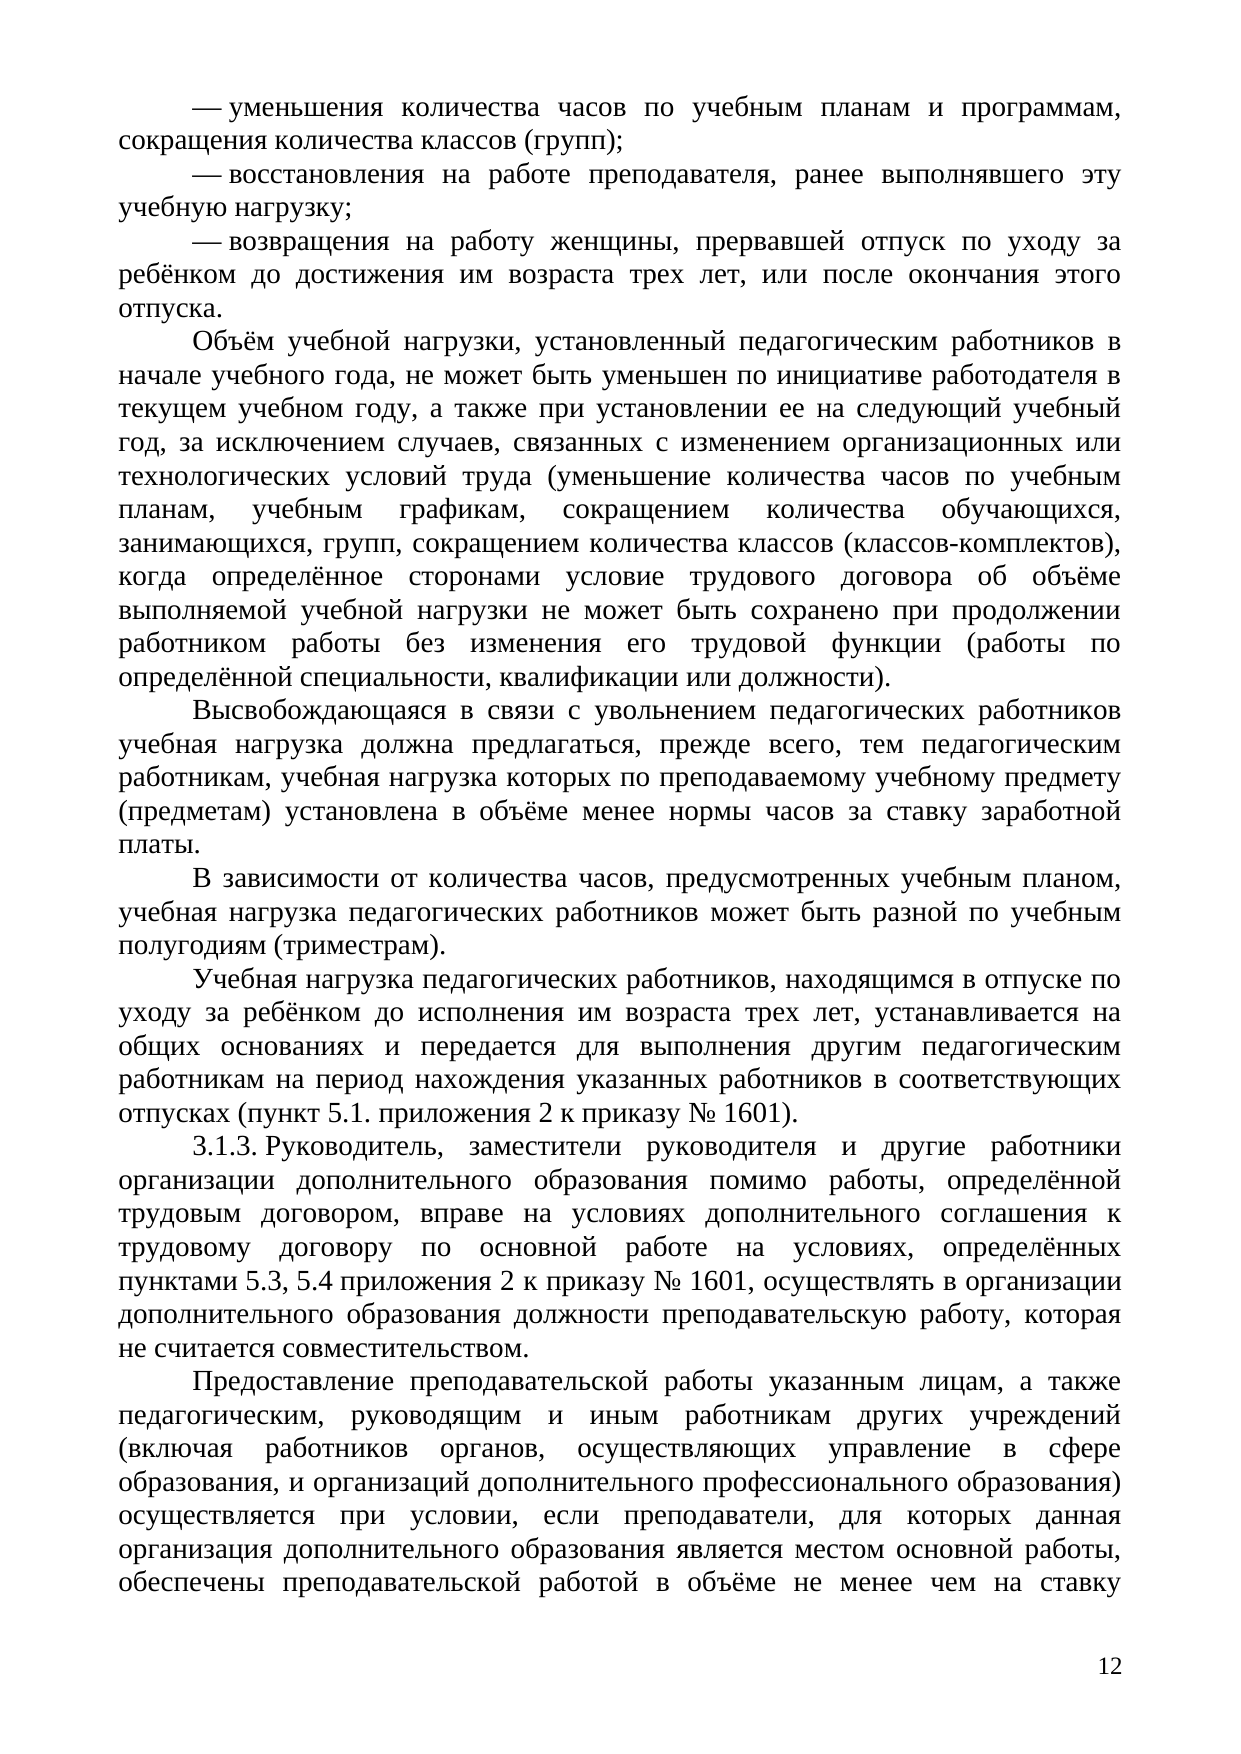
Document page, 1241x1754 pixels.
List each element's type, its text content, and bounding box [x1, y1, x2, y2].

text — возвращения на работу женщины, прервавшей отпуск по уходу за ребёнком до достижения им возраста трех лет, или после окончания этого отпуска. [118, 223, 1122, 323]
text Высвобождающаяся в связи с увольнением педагогических работников учебная нагрузка должна предлагаться, прежде всего, тем педагогическим работникам, учебная нагрузка которых по преподаваемому учебному предмету (предметам) установлена в объёме менее нормы часов за ставку заработной платы. [118, 692, 1122, 860]
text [118, 1363, 1122, 1598]
text В зависимости от количества часов, предусмотренных учебным планом, учебная нагрузка педагогических работников может быть разной по учебным полугодиям (триместрам). [118, 860, 1122, 961]
text — уменьшения количества часов по учебным планам и программам, сокращения количества классов (групп); [118, 89, 1122, 156]
text Объём учебной нагрузки, установленный педагогическим работников в начале учебного года, не может быть уменьшен по инициативе работодателя в текущем учебном году, а также при установлении ее на следующий учебный год, за исключением случаев, связанных с изменением организационных или технологических условий труда (уменьшение количества часов по учебным планам, учебным графикам, сокращением количества обучающихся, занимающихся, групп, сокращением количества классов (классов-комплектов), когда определённое сторонами условие трудового договора об объёме выполняемой учебной нагрузки не может быть сохранено при продолжении работником работы без изменения его трудовой функции (работы по определённой специальности, квалификации или должности). [118, 323, 1122, 692]
text Учебная нагрузка педагогических работников, находящимся в отпуске по уходу за ребёнком до исполнения им возраста трех лет, устанавливается на общих основаниях и передается для выполнения другим педагогическим работникам на период нахождения указанных работников в соответствующих отпусках (пункт 5.1. приложения 2 к приказу № 1601). [118, 961, 1122, 1128]
text — восстановления на работе преподавателя, ранее выполнявшего эту учебную нагрузку; [118, 156, 1122, 223]
text 3.1.3. Руководитель, заместители руководителя и другие работники организации дополнительного образования помимо работы, определённой трудовым договором, вправе на условиях дополнительного соглашения к трудовому договору по основной работе на условиях, определённых пунктами 5.3, 5.4 приложения 2 к приказу № 1601, осуществлять в организации дополнительного образования должности преподавательскую работу, которая не считается совместительством. [118, 1128, 1122, 1363]
